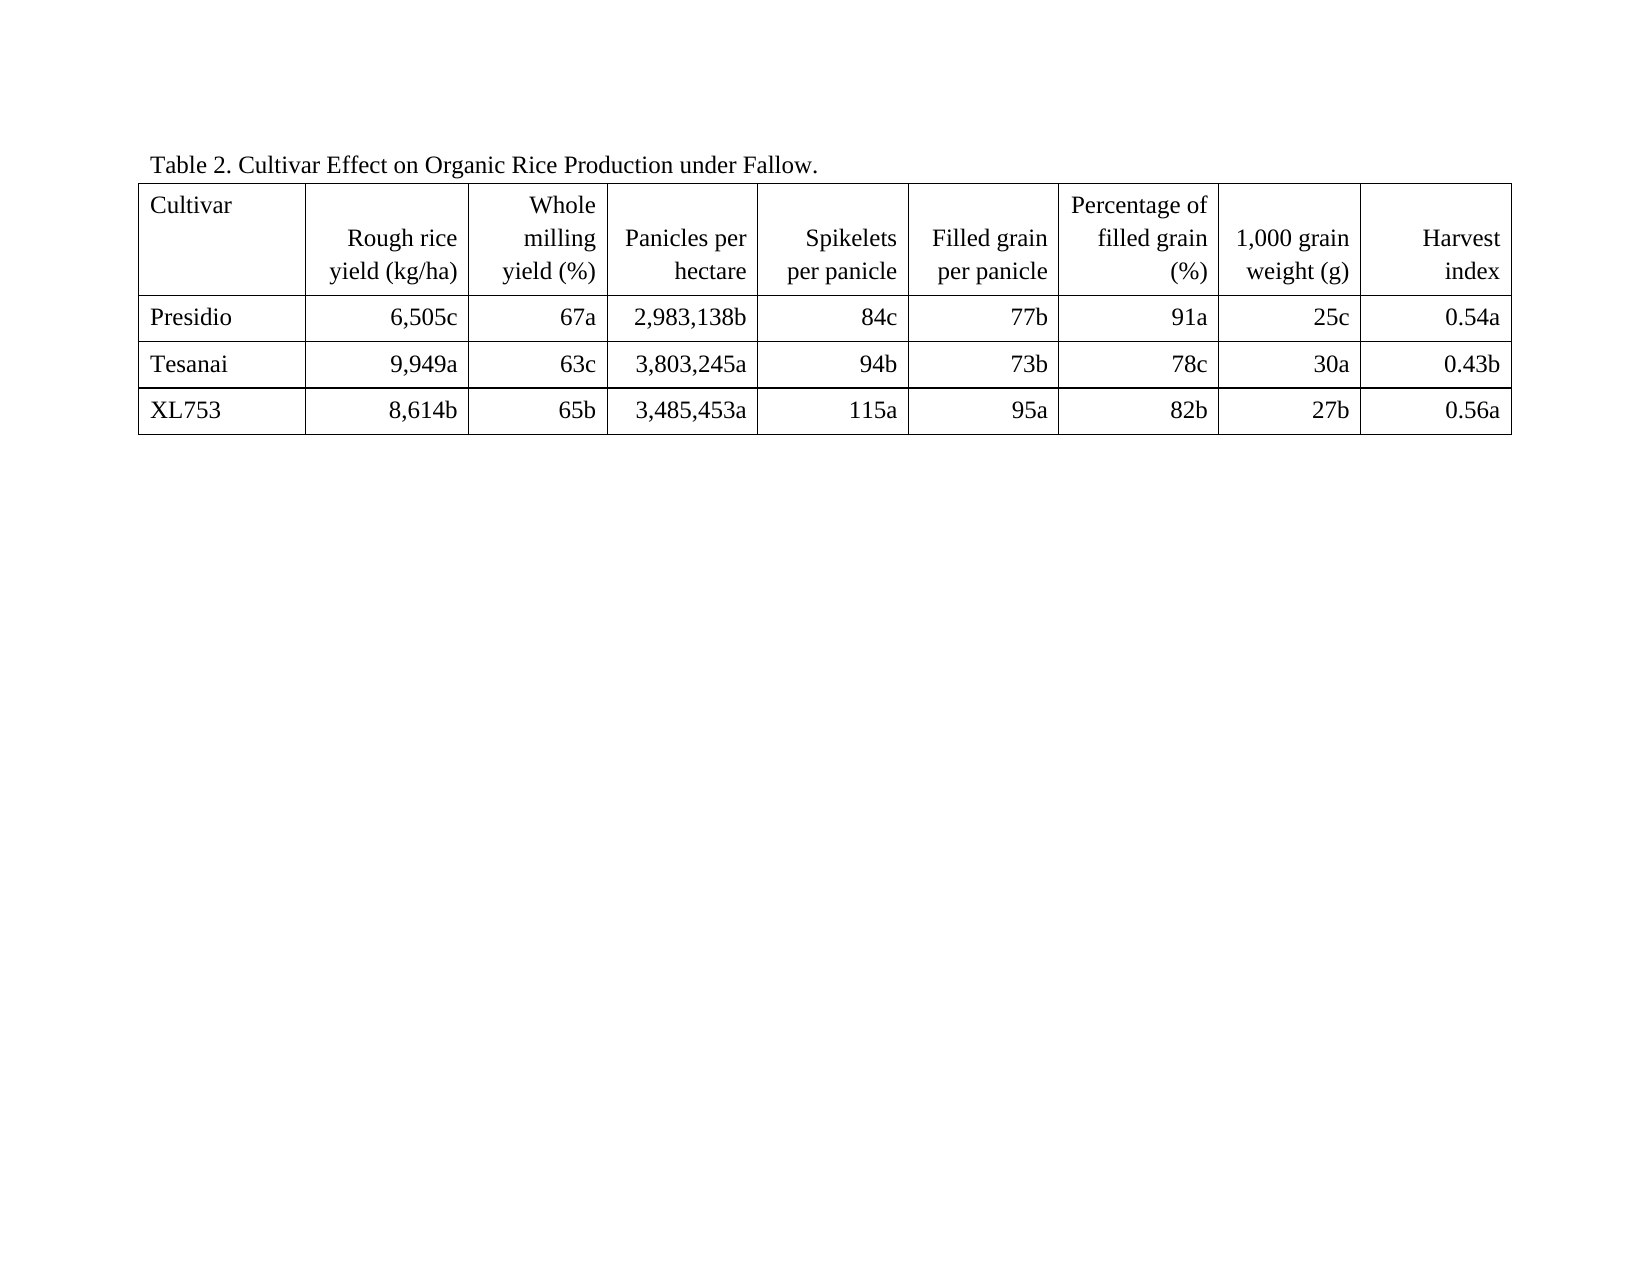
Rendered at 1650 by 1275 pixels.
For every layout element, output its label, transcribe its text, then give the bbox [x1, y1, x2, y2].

table_cell XL753 [139, 389, 305, 434]
table_cell Presidio [139, 296, 305, 341]
table_header Harvest index [1361, 184, 1511, 295]
table_cell 0.56a [1361, 389, 1511, 434]
table_header Percentage of filled grain (%) [1059, 184, 1218, 295]
table_cell 78c [1059, 342, 1218, 387]
table_header Rough rice yield (kg/ha) [306, 184, 468, 295]
table_cell 8,614b [306, 389, 468, 434]
table_cell 94b [758, 342, 908, 387]
table_cell 0.43b [1361, 342, 1511, 387]
table_cell 30a [1219, 342, 1360, 387]
table_header Spikelets per panicle [758, 184, 908, 295]
table_cell 91a [1059, 296, 1218, 341]
table_cell 25c [1219, 296, 1360, 341]
table_header Cultivar [139, 184, 305, 295]
table_cell 73b [909, 342, 1058, 387]
table_header Filled grain per panicle [909, 184, 1058, 295]
table_cell 27b [1219, 389, 1360, 434]
table_cell 63c [469, 342, 607, 387]
table_cell 9,949a [306, 342, 468, 387]
table_header 1,000 grain weight (g) [1219, 184, 1360, 295]
table_cell 82b [1059, 389, 1218, 434]
table_header Whole milling yield (%) [469, 184, 607, 295]
table_cell 115a [758, 389, 908, 434]
table_cell 3,485,453a [608, 389, 757, 434]
table_cell 2,983,138b [608, 296, 757, 341]
text Table 2. Cultivar Effect on Organic Rice Production under Fallow. [150, 150, 1500, 179]
table_cell 3,803,245a [608, 342, 757, 387]
table_cell 0.54a [1361, 296, 1511, 341]
table_cell Tesanai [139, 342, 305, 387]
table_cell 77b [909, 296, 1058, 341]
table_cell 65b [469, 389, 607, 434]
table_cell 67a [469, 296, 607, 341]
table_cell 95a [909, 389, 1058, 434]
table_cell 84c [758, 296, 908, 341]
table_header Panicles per hectare [608, 184, 757, 295]
table_cell 6,505c [306, 296, 468, 341]
